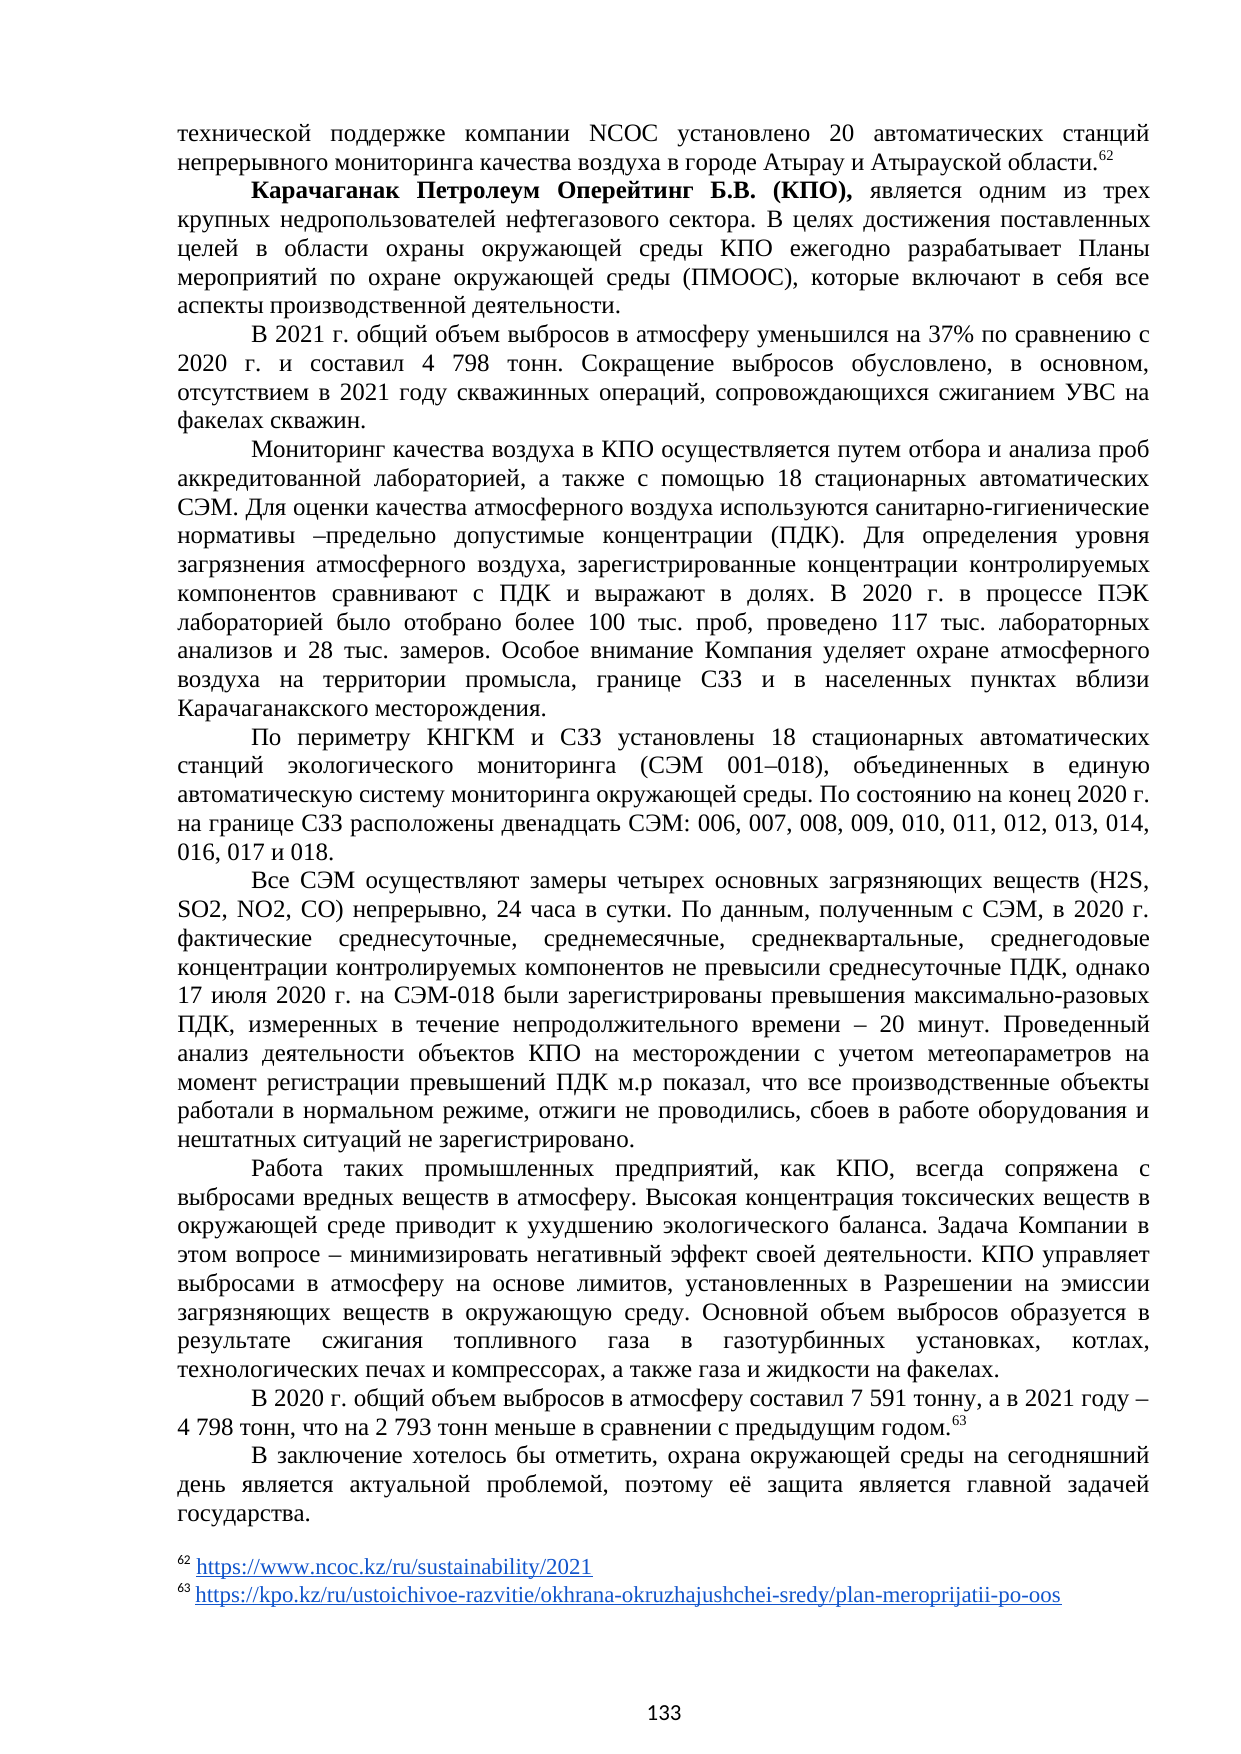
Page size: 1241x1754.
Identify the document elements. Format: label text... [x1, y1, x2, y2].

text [177, 118, 1151, 176]
text В 2020 г. общий объем выбросов в атмосферу составил 7 591 тонну, а в 2021 году – 4 798 тонн, что на 2 793 тонн меньше в сравнении с предыдущим годом. [177, 1383, 1151, 1441]
text В 2021 г. общий объем выбросов в атмосферу уменьшился на 37% по сравнению с 2020 г. и составил 4 798 тонн. Сокращение выбросов обусловлено, в основном, отсутствием в 2021 году скважинных операций, сопровождающихся сжиганием УВС на факелах скважин. [177, 319, 1151, 434]
text Карачаганак Петролеум Оперейтинг Б.В. (КПО), является одним из трех крупных недропользователей нефтегазового сектора. В целях достижения поставленных целей в области охраны окружающей среды КПО ежегодно разрабатывает Планы мероприятий по охране окружающей среды (ПМООС), которые включают в себя все аспекты производственной деятельности. [177, 176, 1151, 319]
text Все СЭМ осуществляют замеры четырех основных загрязняющих веществ (H2S, SO2, NO2, CO) непрерывно, 24 часа в сутки. По данным, полученным с СЭМ, в 2020 г. фактические среднесуточные, среднемесячные, среднеквартальные, среднегодовые концентрации контролируемых компонентов не превысили среднесуточные ПДК, однако 17 июля 2020 г. на СЭМ-018 были зарегистрированы превышения максимально-разовых ПДК, измеренных в течение непродолжительного времени – 20 минут. Проведенный анализ деятельности объектов КПО на месторождении с учетом метеопараметров на момент регистрации превышений ПДК м.р показал, что все производственные объекты работали в нормальном режиме, отжиги не проводились, сбоев в работе оборудования и нештатных ситуаций не зарегистрировано. [177, 866, 1151, 1153]
text Мониторинг качества воздуха в КПО осуществляется путем отбора и анализа проб аккредитованной лабораторией, а также с помощью 18 стационарных автоматических СЭМ. Для оценки качества атмосферного воздуха используются санитарно-гигиенические нормативы –предельно допустимые концентрации (ПДК). Для определения уровня загрязнения атмосферного воздуха, зарегистрированные концентрации контролируемых компонентов сравнивают с ПДК и выражают в долях. В 2020 г. в процессе ПЭК лабораторией было отобрано более 100 тыс. проб, проведено 117 тыс. лабораторных анализов и 28 тыс. замеров. Особое внимание Компания уделяет охране атмосферного воздуха на территории промысла, границе СЗЗ и в населенных пунктах вблизи Карачаганакского месторождения. [177, 434, 1151, 722]
text По периметру КНГКМ и СЗЗ установлены 18 стационарных автоматических станций экологического мониторинга (СЭМ 001–018), объединенных в единую автоматическую систему мониторинга окружающей среды. По состоянию на конец 2020 г. на границе СЗЗ расположены двенадцать СЭМ: 006, 007, 008, 009, 010, 011, 012, 013, 014, 016, 017 и 018. [177, 722, 1151, 866]
text Работа таких промышленных предприятий, как КПО, всегда сопряжена с выбросами вредных веществ в атмосферу. Высокая концентрация токсических веществ в окружающей среде приводит к ухудшению экологического баланса. Задача Компании в этом вопросе – минимизировать негативный эффект своей деятельности. КПО управляет выбросами в атмосферу на основе лимитов, установленных в Разрешении на эмиссии загрязняющих веществ в окружающую среду. Основной объем выбросов образуется в результате сжигания топливного газа в газотурбинных установках, котлах, технологических печах и компрессорах, а также газа и жидкости на факелах. [177, 1153, 1151, 1383]
text В заключение хотелось бы отметить, охрана окружающей среды на сегодняшний день является актуальной проблемой, поэтому её защита является главной задачей государства. [177, 1441, 1151, 1527]
